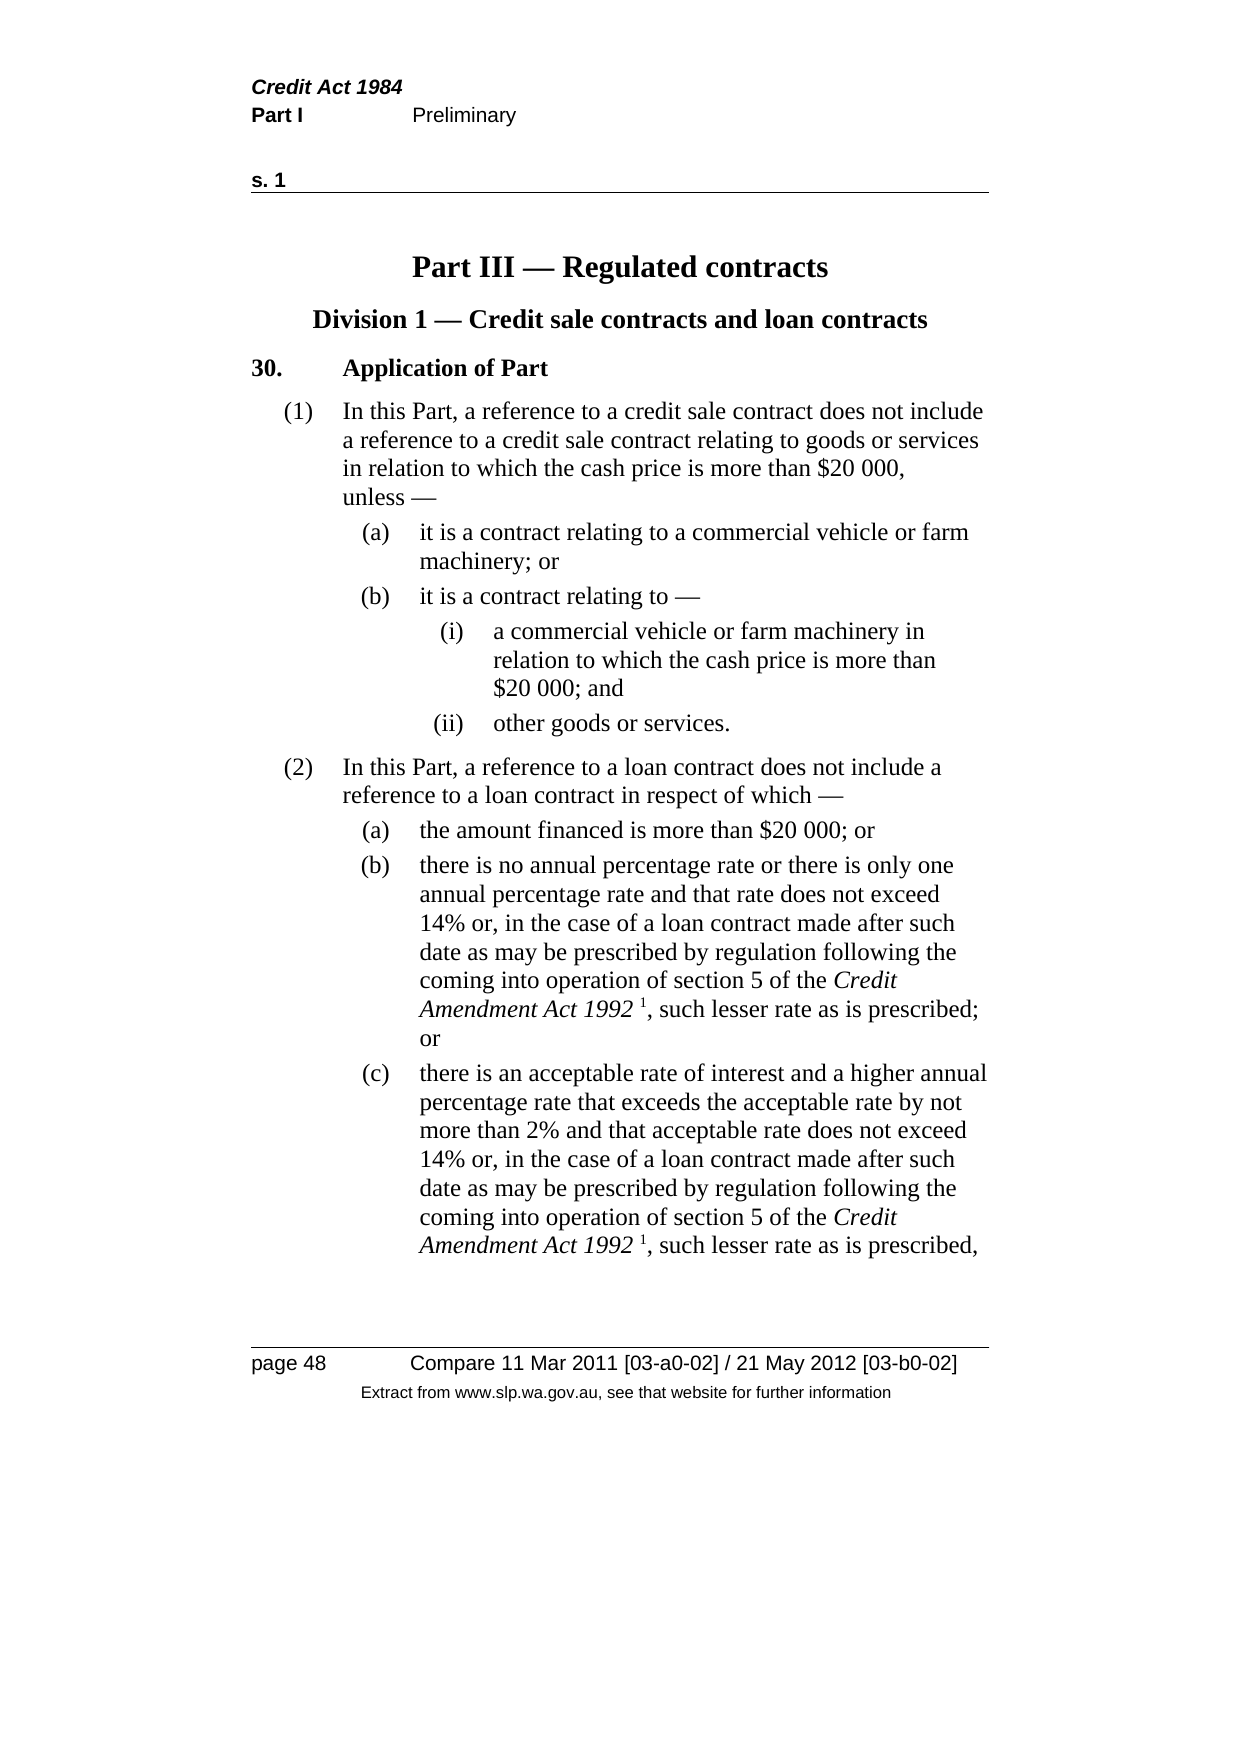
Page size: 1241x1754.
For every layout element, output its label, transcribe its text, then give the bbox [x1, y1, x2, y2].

text (i) a commercial vehicle or farm machinery in relation to which the cash price is more than $20 000; and [251, 616, 989, 702]
text (b) there is no annual percentage rate or there is only one annual percentage rate and that rate does not exceed 14% or, in the case of a loan contract made after such date as may be prescribed by regulation following the coming into operation of section 5 of the Credit Amendment Act 1992 1, such lesser rate as is prescribed; or [251, 851, 989, 1052]
text (2) In this Part, a reference to a loan contract does not include a reference to a loan contract in respect of which — [251, 752, 989, 809]
text (b) it is a contract relating to — [251, 581, 989, 610]
text (a) the amount financed is more than $20 000; or [251, 816, 989, 844]
subtitle Part III — Regulated contracts [251, 248, 989, 284]
text (a) it is a contract relating to a commercial vehicle or farm machinery; or [251, 517, 989, 575]
text (c) there is an acceptable rate of interest and a higher annual percentage rate that exceeds the acceptable rate by not more than 2% and that acceptable rate does not exceed 14% or, in the case of a loan contract made after such date as may be prescribed by regulation following the coming into operation of section 5 of the Credit Amendment Act 1992 1, such lesser rate as is prescribed, [251, 1058, 989, 1259]
text (ii) other goods or services. [251, 708, 989, 737]
subtitle 30. Application of Part [251, 353, 989, 381]
text (1) In this Part, a reference to a credit sale contract does not include a reference to a credit sale contract relating to goods or services in relation to which the cash price is more than $20 000, unless — [251, 396, 989, 511]
subtitle Division 1 — Credit sale contracts and loan contracts [251, 303, 989, 334]
